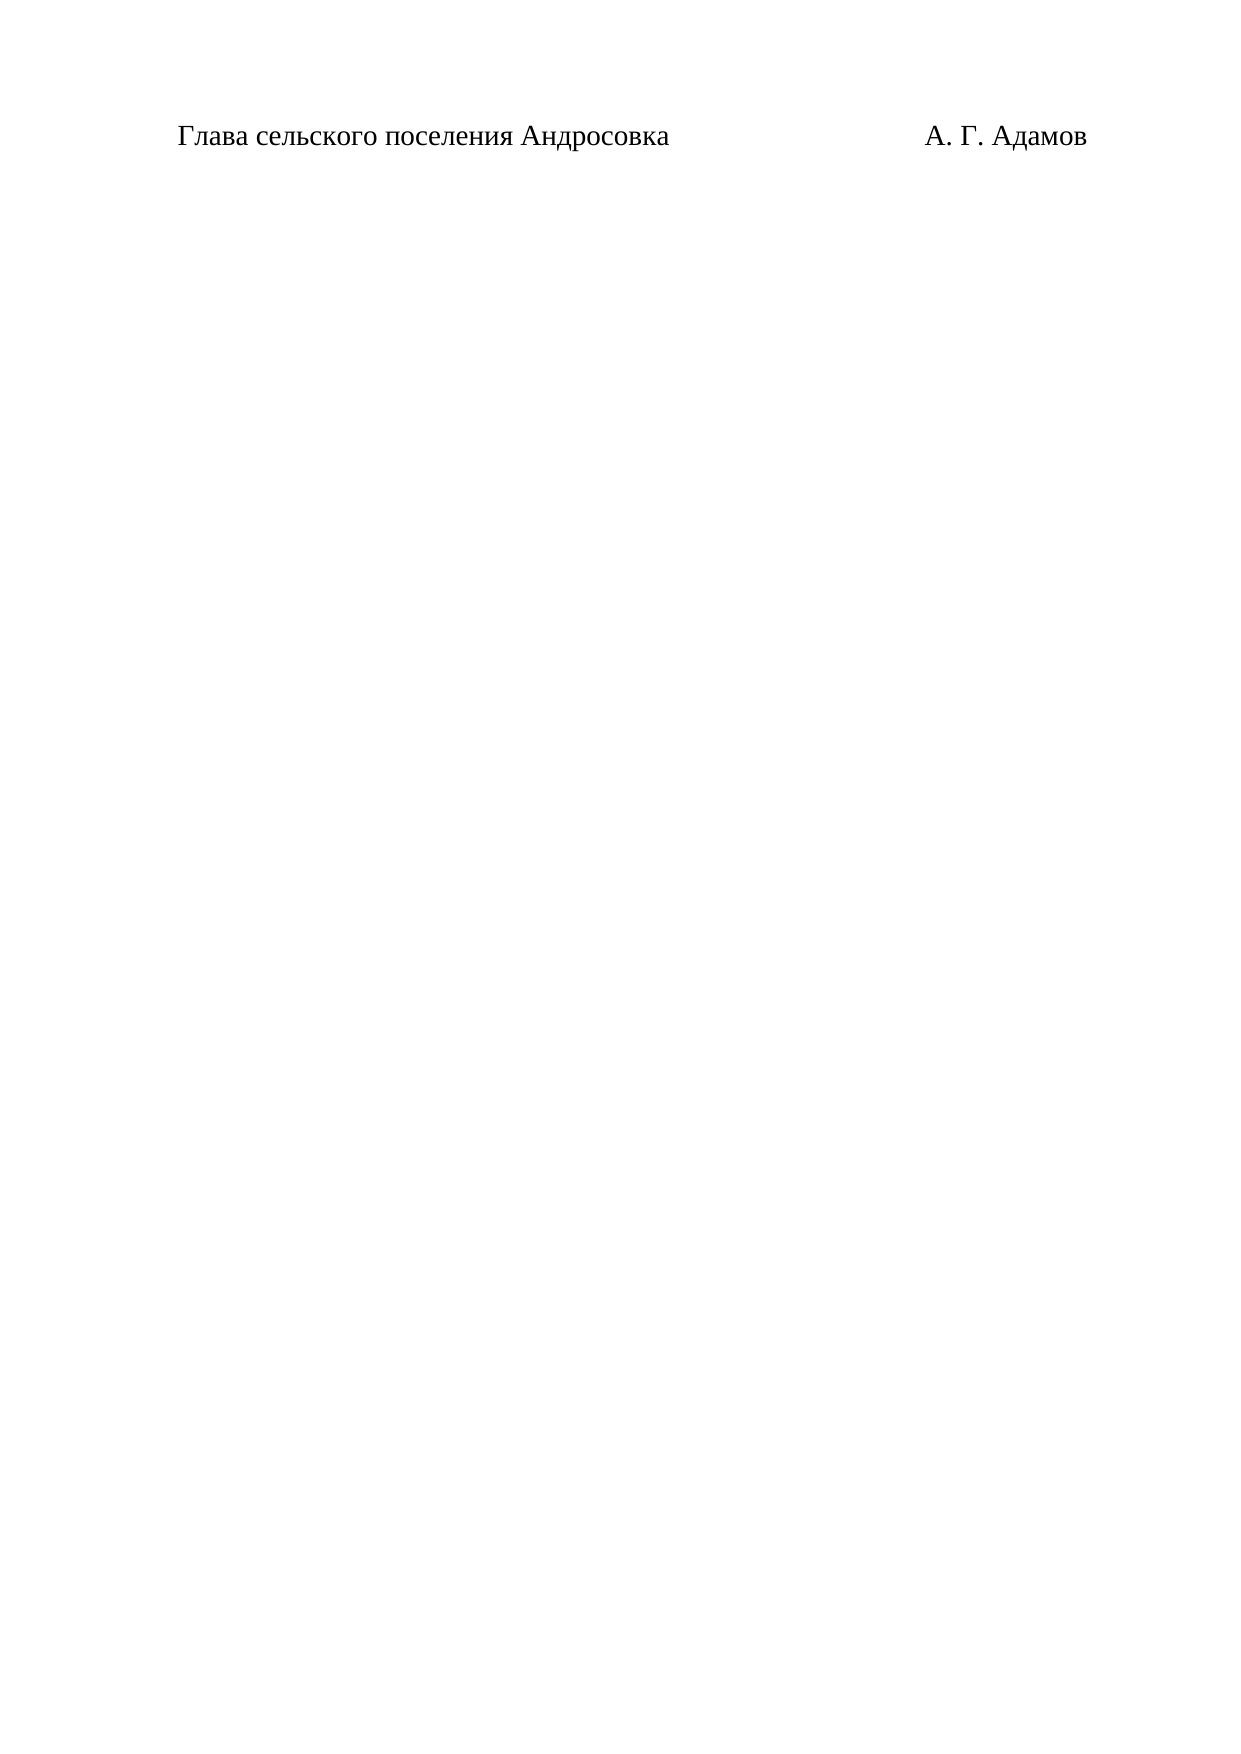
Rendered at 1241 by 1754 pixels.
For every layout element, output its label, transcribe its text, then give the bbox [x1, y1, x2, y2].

text Глава сельского поселения Андросовка А. Г. Адамов [177, 118, 1152, 152]
